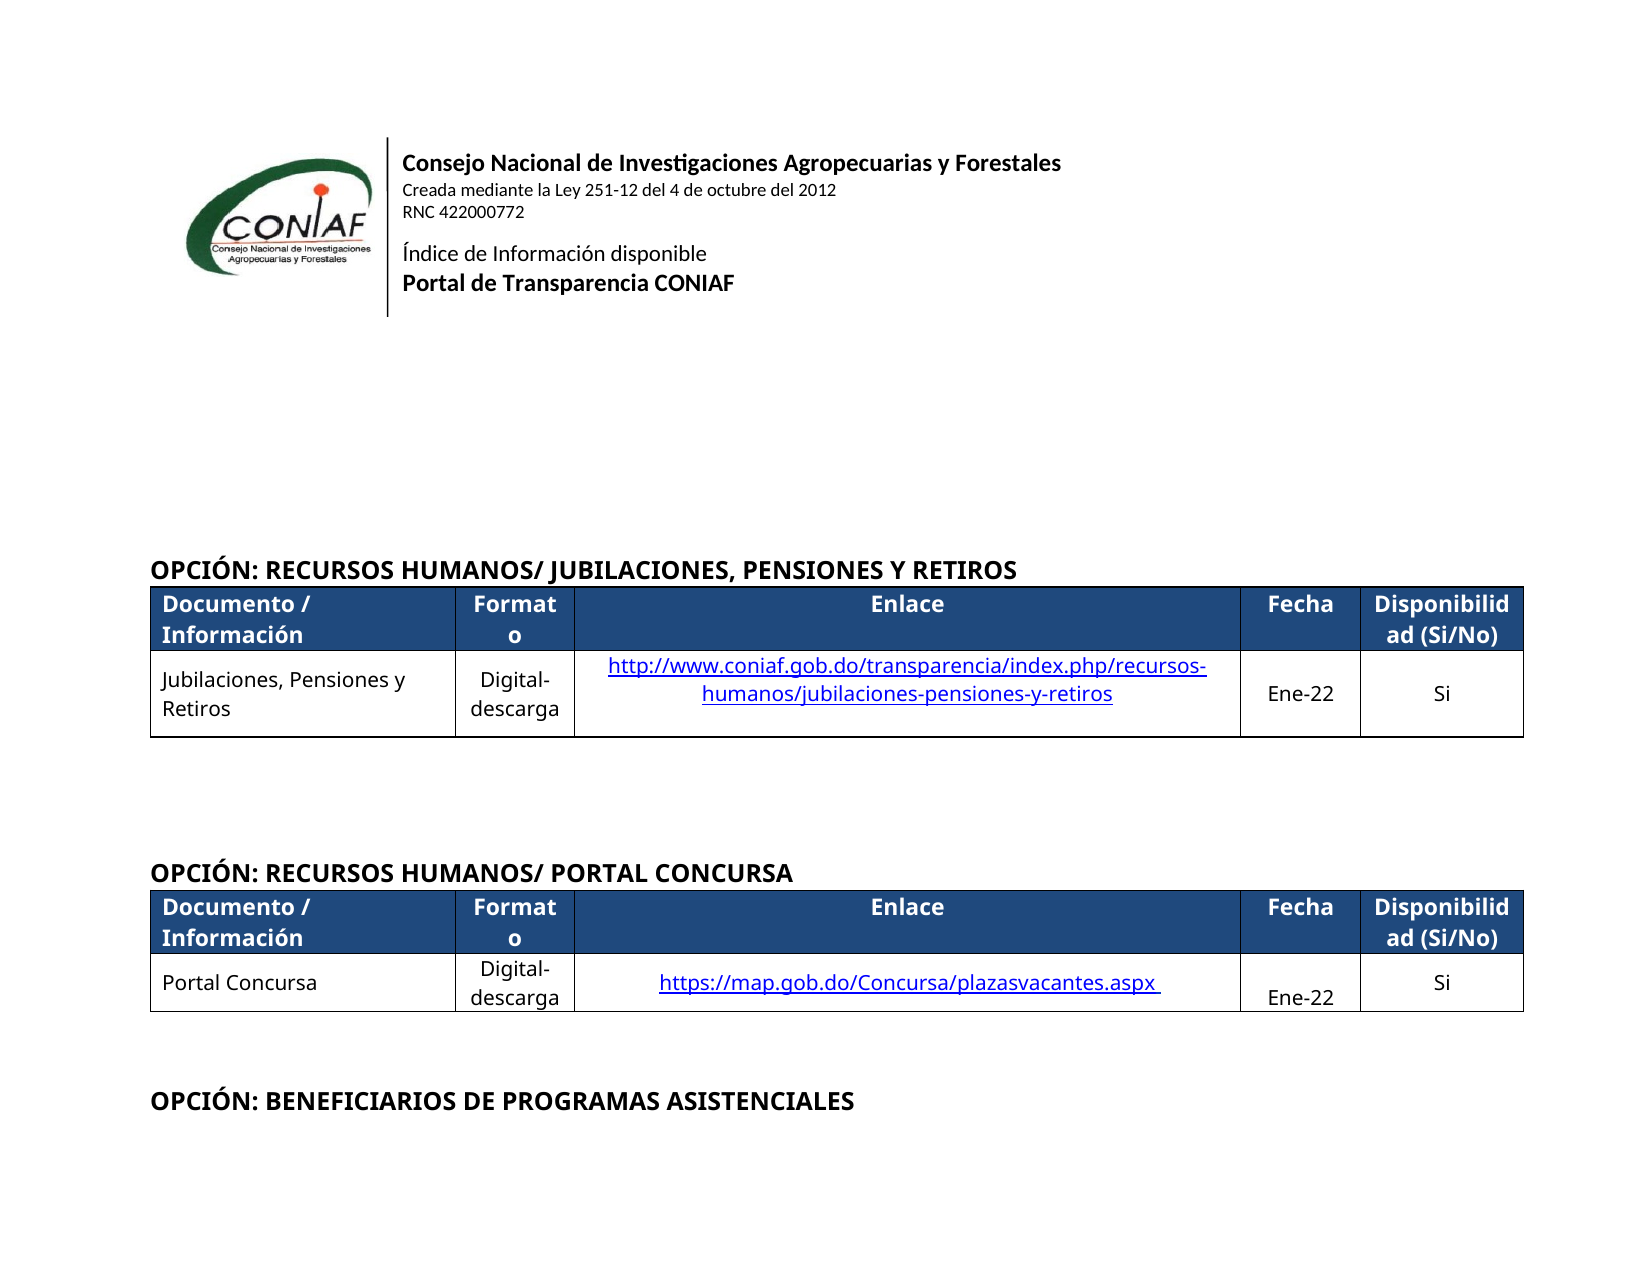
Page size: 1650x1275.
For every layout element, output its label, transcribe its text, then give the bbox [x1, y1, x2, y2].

table_cell Si [1361, 954, 1523, 1011]
table_header Enlace [575, 588, 1240, 650]
table_header Formato [456, 891, 574, 953]
picture [181, 153, 375, 275]
table_cell Ene-22 [1241, 954, 1360, 1011]
table_cell Si [1361, 651, 1523, 736]
table_cell Digital-descarga [456, 651, 574, 736]
table_cell Ene-22 [1241, 651, 1360, 736]
text OPCIÓN: RECURSOS HUMANOS/ JUBILACIONES, PENSIONES Y RETIROS [150, 552, 1500, 586]
text OPCIÓN: RECURSOS HUMANOS/ PORTAL CONCURSA [150, 856, 1500, 889]
table_cell Portal Concursa [151, 954, 455, 1011]
table_header Enlace [575, 891, 1240, 953]
text OPCIÓN: BENEFICIARIOS DE PROGRAMAS ASISTENCIALES [150, 1083, 1500, 1117]
table_header Fecha [1241, 891, 1360, 953]
table_header Disponibilidad (Si/No) [1361, 588, 1523, 650]
table_cell Jubilaciones, Pensiones y Retiros [151, 651, 455, 736]
table_header Disponibilidad (Si/No) [1361, 891, 1523, 953]
table_header Documento / Información [151, 588, 455, 650]
table_cell https://map.gob.do/Concursa/plazasvacantes.aspx [575, 954, 1240, 1011]
table_cell http://www.coniaf.gob.do/transparencia/index.php/recursos-humanos/jubilaciones-pensiones-y-retiros [575, 651, 1240, 736]
table_header Formato [456, 588, 574, 650]
table_cell Digital-descarga [456, 954, 574, 1011]
table_header Fecha [1241, 588, 1360, 650]
table_header Documento / Información [151, 891, 455, 953]
